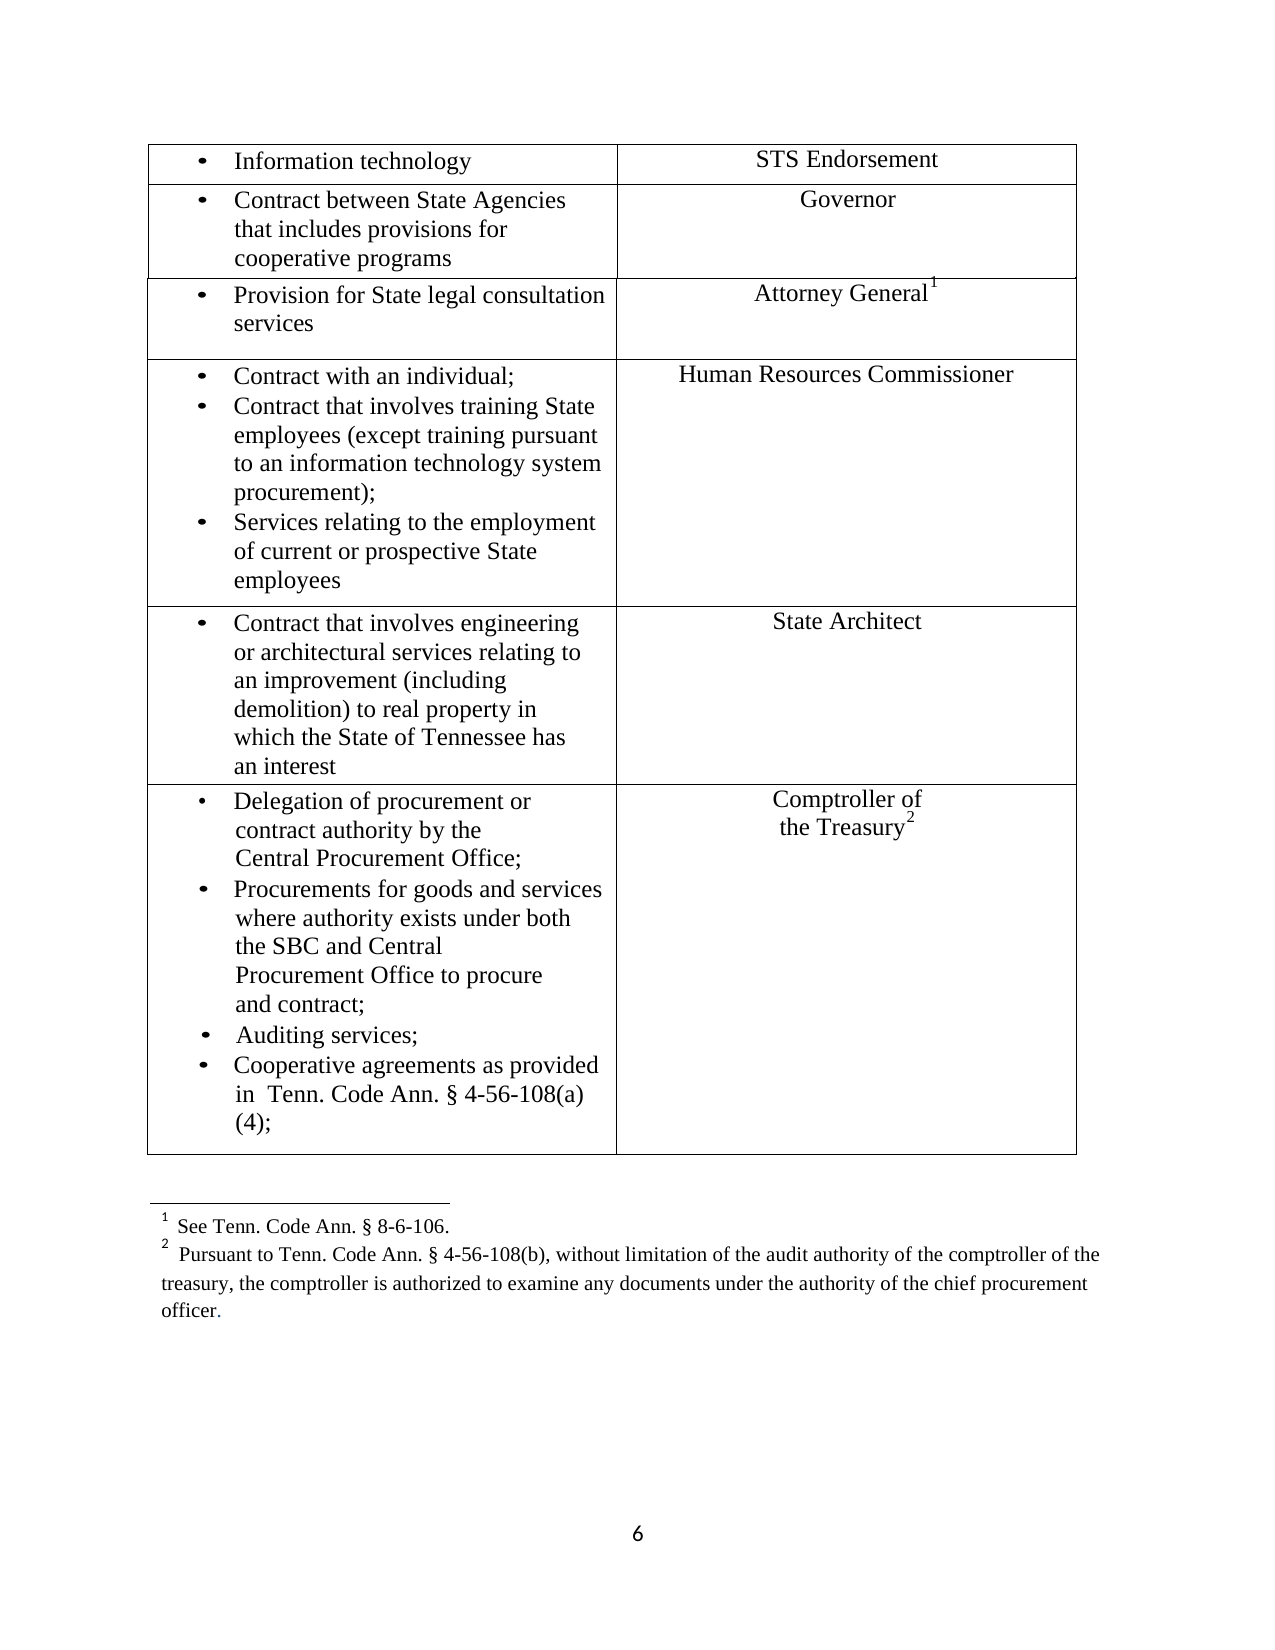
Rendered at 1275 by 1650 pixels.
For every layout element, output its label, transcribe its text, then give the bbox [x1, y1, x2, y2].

text 2 Pursuant to Tenn. Code Ann. § 4-56-108(b), without limitation of the audit authority of the comptroller of the treasury, the comptroller is authorized to examine any documents under the authority of the chief procurement [161, 1238, 1123, 1296]
table_cell • Provision for State legal consultation services [148, 279, 616, 359]
table_cell Comptroller of the Treasury2 [617, 785, 1076, 1154]
text officer. [161, 1298, 1133, 1322]
table_cell Governor [618, 185, 1076, 278]
table_cell • Contract with an individual; • Contract that involves training State employees (except training pursuant to an information technology system procurement); • Services relating to the employment of current or prospective State employees [148, 360, 616, 606]
table_cell • Contract between State Agencies that includes provisions for cooperative programs [149, 185, 617, 278]
table_cell State Architect [617, 607, 1076, 784]
table_cell STS Endorsement [618, 145, 1076, 184]
table_cell Attorney General1 [617, 279, 1076, 359]
table_cell Delegation of procurement or contract authority by the Central Procurement Office; • Procurements for goods and services where authority exists under both the SBC and Central Procurement Office to procure and contract; • Auditing services; • Cooperative agreements as provided in Tenn. Code Ann. § 4-56-108(a)(4); [148, 785, 616, 1154]
table_cell • Information technology [149, 145, 617, 184]
text 1 See Tenn. Code Ann. § 8-6-106. [161, 1208, 1133, 1238]
table_cell • Contract that involves engineering or architectural services relating to an improvement (including demolition) to real property in which the State of Tennessee has an interest interest [148, 607, 616, 784]
table_cell Human Resources Commissioner [617, 360, 1076, 606]
